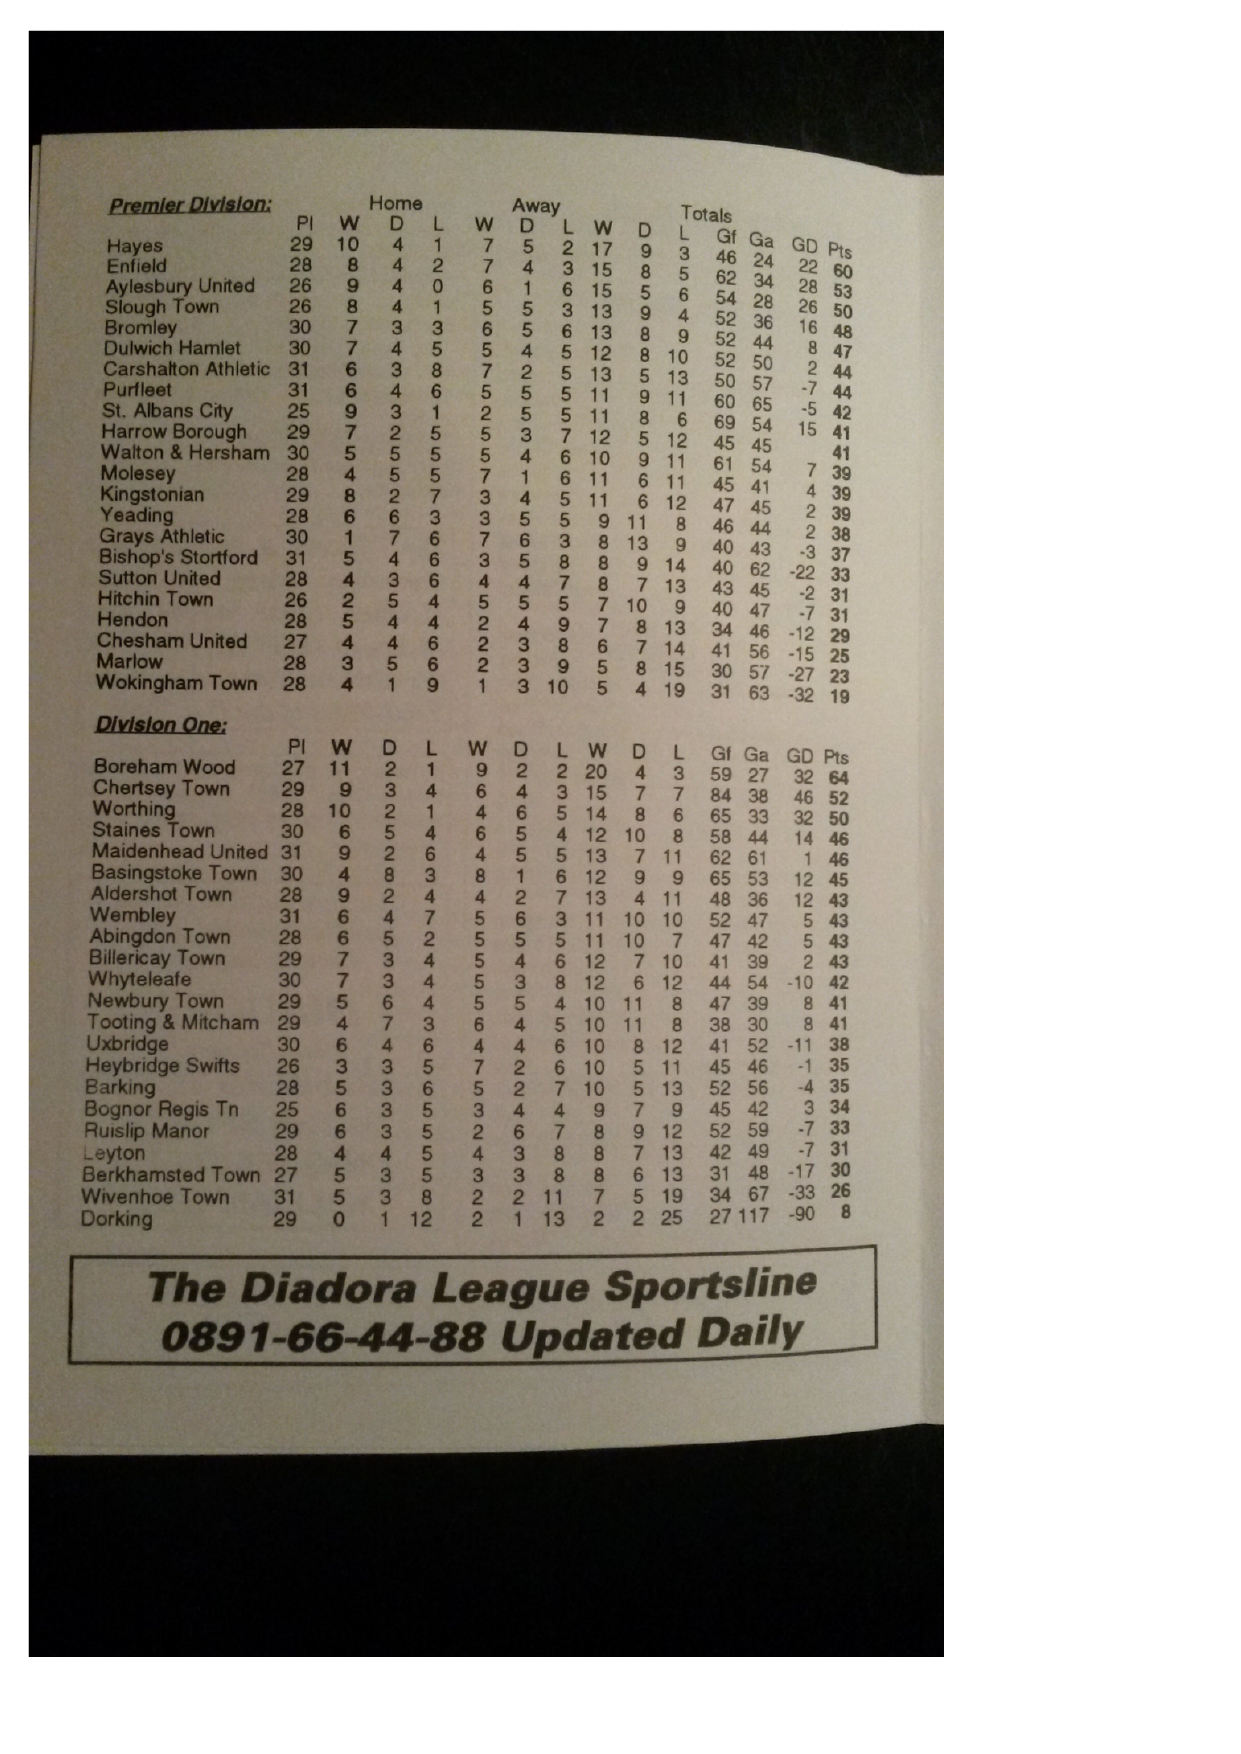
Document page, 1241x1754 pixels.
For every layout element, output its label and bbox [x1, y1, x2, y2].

picture [30, 33, 944, 1657]
